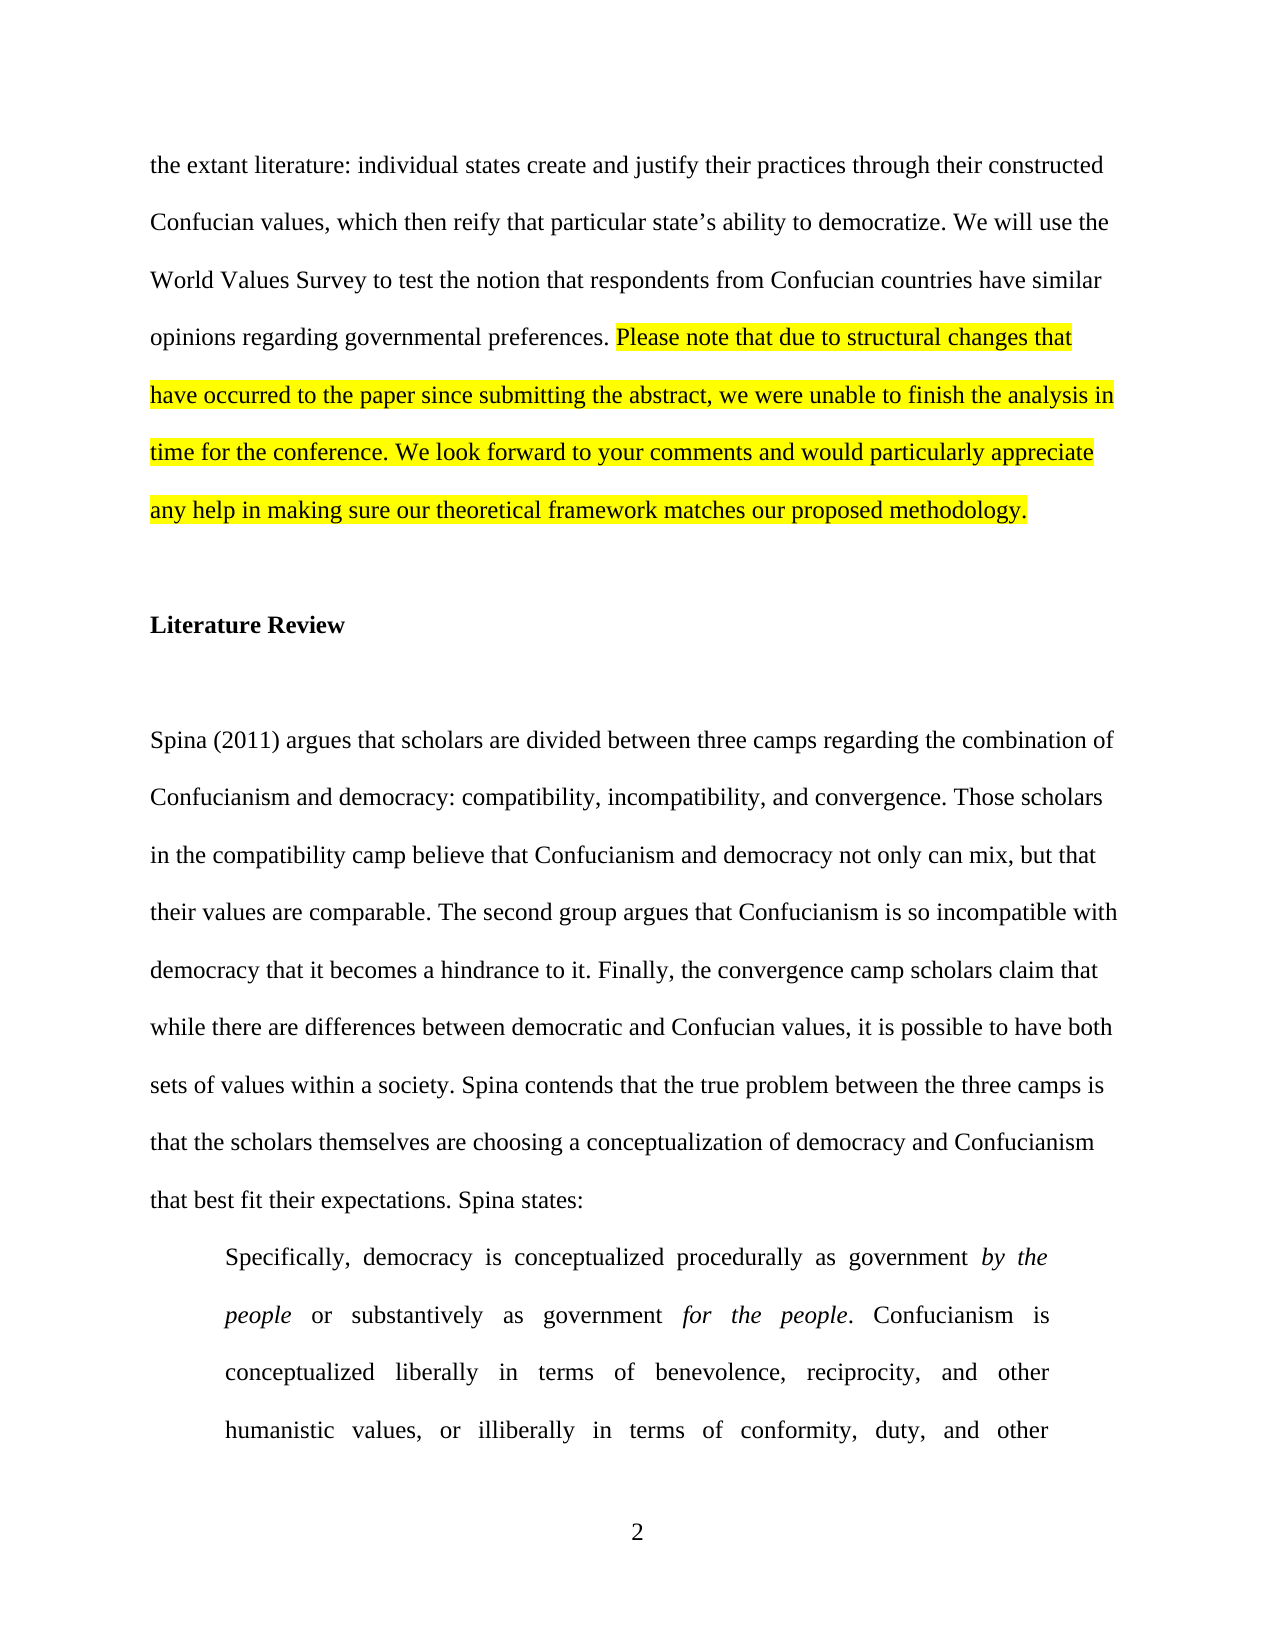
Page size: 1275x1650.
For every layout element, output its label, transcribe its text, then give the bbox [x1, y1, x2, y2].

text Literature Review [150, 610, 1125, 639]
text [150, 150, 1125, 524]
text Spina (2011) argues that scholars are divided between three camps regarding the combination of Confucianism and democracy: compatibility, incompatibility, and convergence. Those scholars in the compatibility camp believe that Confucianism and democracy not only can mix, but that their values are comparable. The second group argues that Confucianism is so incompatible with democracy that it becomes a hindrance to it. Finally, the convergence camp scholars claim that while there are differences between democratic and Confucian values, it is possible to have both sets of values within a society. Spina contends that the true problem between the three camps is that the scholars themselves are choosing a conceptualization of democracy and Confucianism that best fit their expectations. Spina states: [150, 725, 1125, 1214]
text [225, 1242, 1050, 1444]
